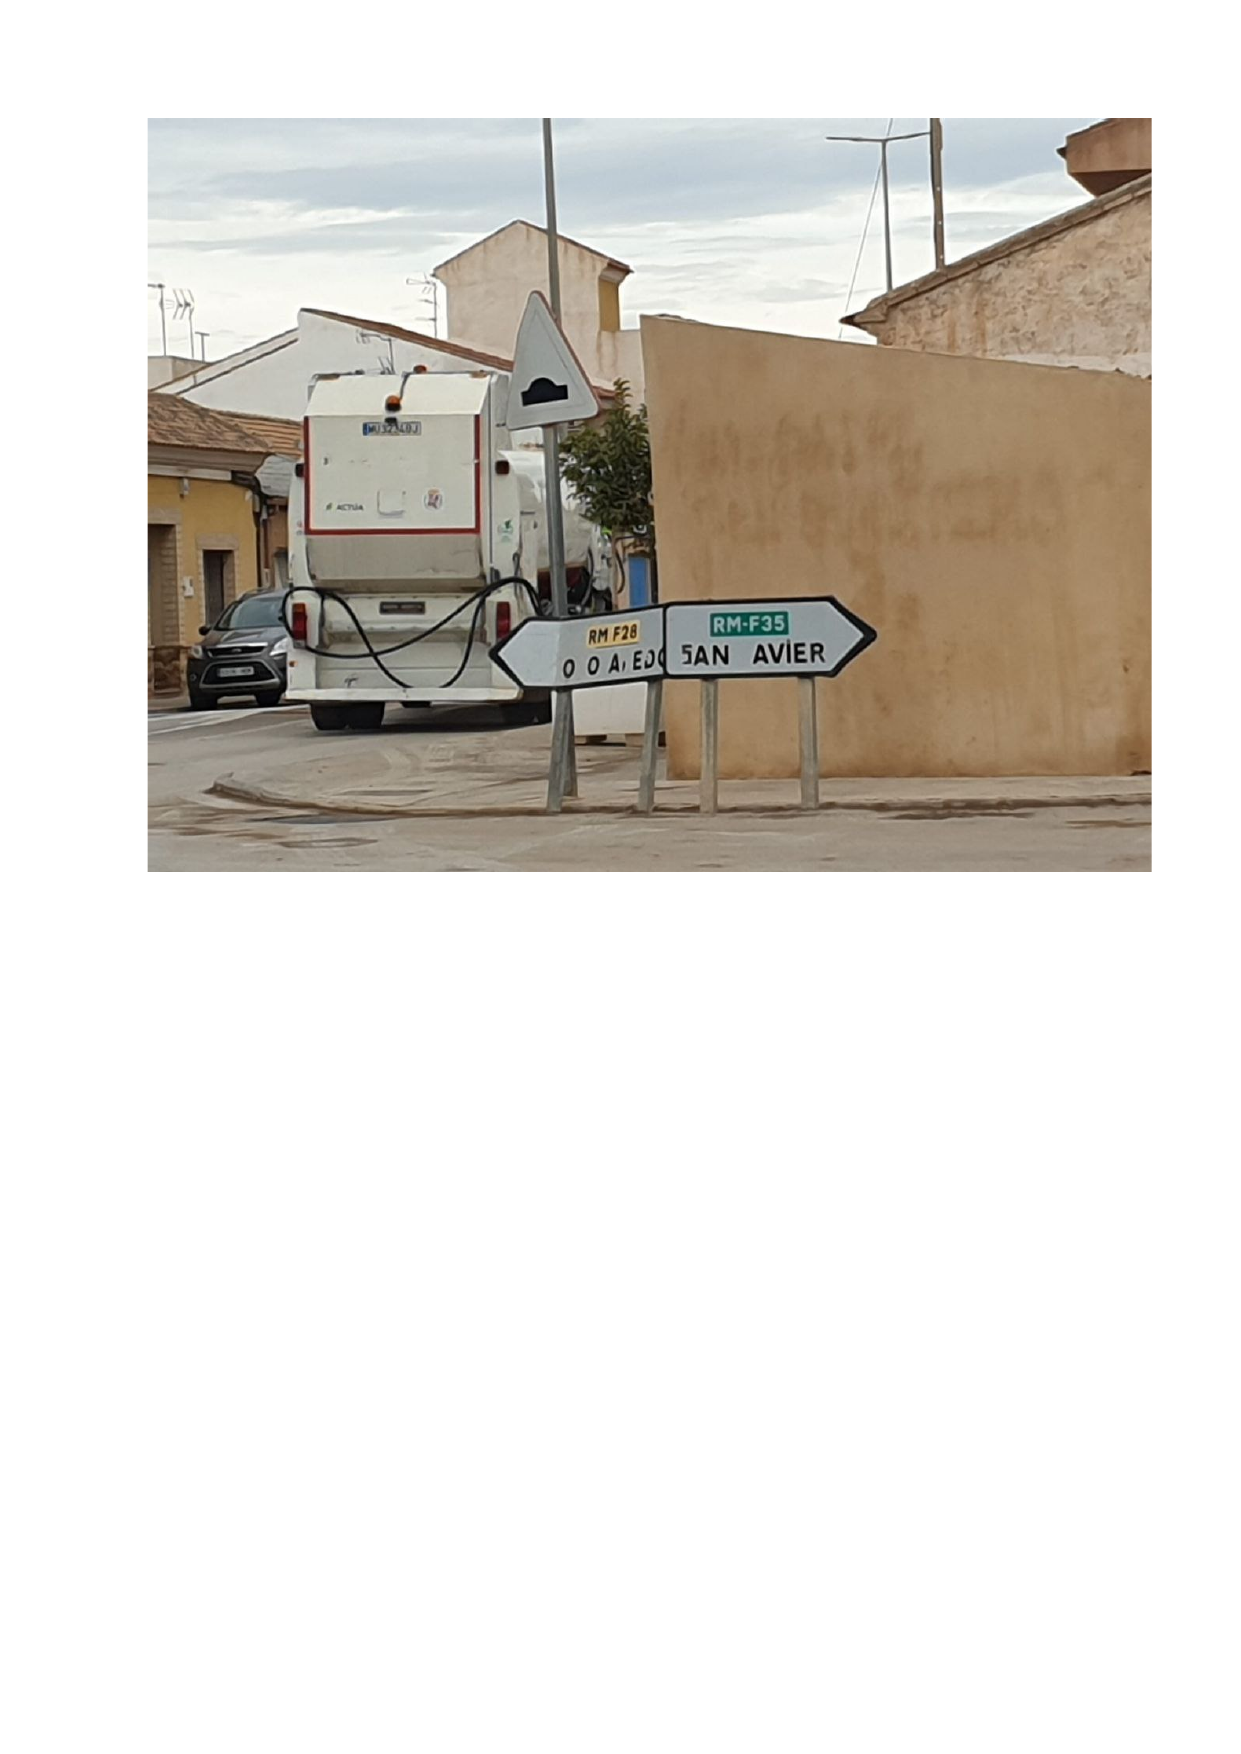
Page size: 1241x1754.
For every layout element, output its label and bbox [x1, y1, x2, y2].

picture [147, 118, 1152, 872]
